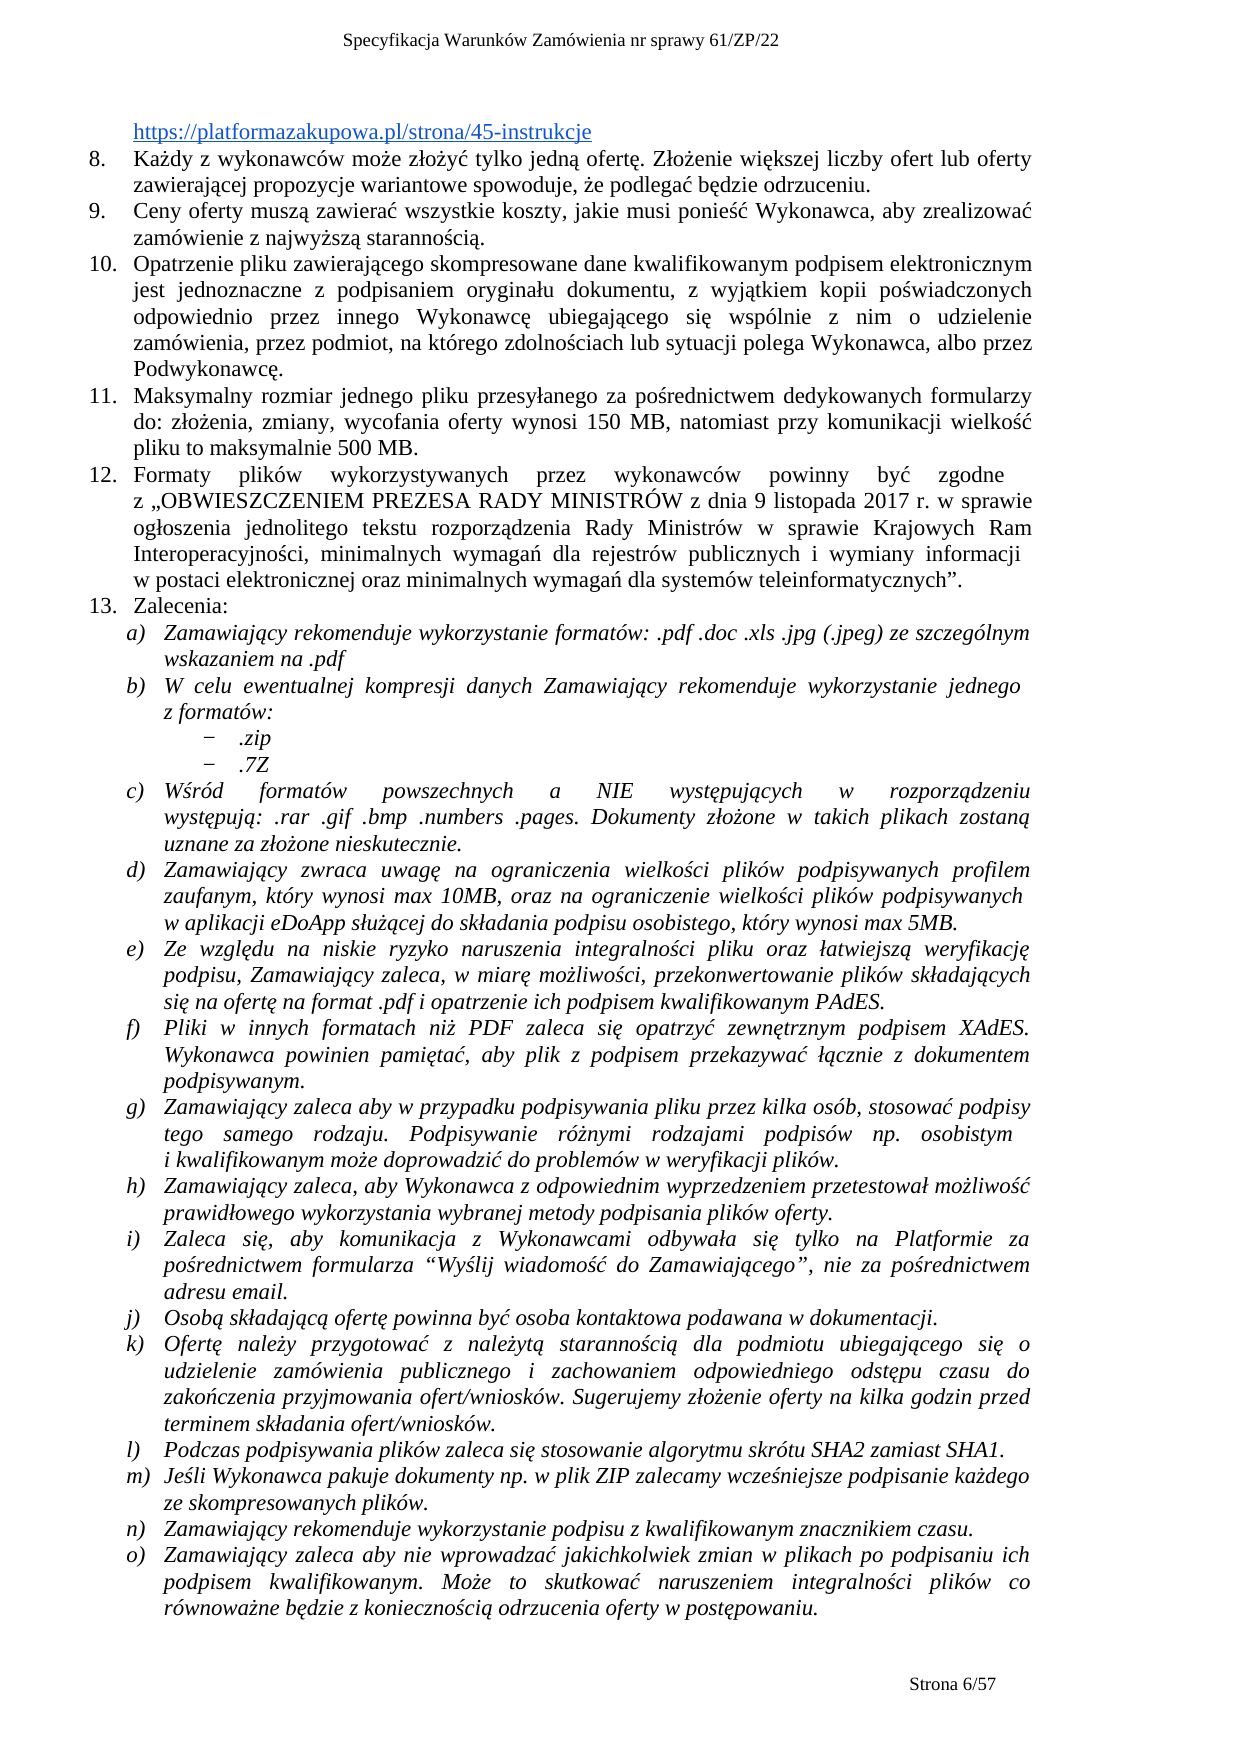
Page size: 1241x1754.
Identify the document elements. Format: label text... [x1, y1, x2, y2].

list Zamawiający zaleca aby w przypadku podpisywania pliku przez kilka osób, stosować podpisy tego samego rodzaju. Podpisywanie różnymi rodzajami podpisów np. osobistym i kwalifikowanym może doprowadzić do problemów w weryfikacji plików. [126, 1093, 1033, 1172]
list W celu ewentualnej kompresji danych Zamawiający rekomenduje wykorzystanie jednego z formatów: [126, 672, 1033, 724]
list Wśród formatów powszechnych a NIE występujących w rozporządzeniu występują: .rar .gif .bmp .numbers .pages. Dokumenty złożone w takich plikach zostaną uznane za złożone nieskutecznie. [126, 777, 1033, 856]
list Zalecenia: [89, 593, 1033, 619]
list Zamawiający rekomenduje wykorzystanie podpisu z kwalifikowanym znacznikiem czasu. [126, 1515, 1033, 1541]
list Jeśli Wykonawca pakuje dokumenty np. w plik ZIP zalecamy wcześniejsze podpisanie każdego ze skompresowanych plików. [126, 1462, 1033, 1515]
list Zamawiający zwraca uwagę na ograniczenia wielkości plików podpisywanych profilem zaufanym, który wynosi max 10MB, oraz na ograniczenie wielkości plików podpisywanych w aplikacji eDoApp służącej do składania podpisu osobistego, który wynosi max 5MB. [126, 856, 1033, 935]
list Podczas podpisywania plików zaleca się stosowanie algorytmu skrótu SHA2 zamiast SHA1. [126, 1436, 1033, 1462]
list Każdy z wykonawców może złożyć tylko jedną ofertę. Złożenie większej liczby ofert lub oferty zawierającej propozycje wariantowe spowoduje, że podlegać będzie odrzuceniu. [89, 144, 1033, 197]
list Zaleca się, aby komunikacja z Wykonawcami odbywała się tylko na Platformie za pośrednictwem formularza “Wyślij wiadomość do Zamawiającego”, nie za pośrednictwem adresu email. [126, 1225, 1033, 1304]
list Pliki w innych formatach niż PDF zaleca się opatrzyć zewnętrznym podpisem XAdES. Wykonawca powinien pamiętać, aby plik z podpisem przekazywać łącznie z dokumentem podpisywanym. [126, 1014, 1033, 1093]
list Zamawiający zaleca, aby Wykonawca z odpowiednim wyprzedzeniem przetestował możliwość prawidłowego wykorzystania wybranej metody podpisania plików oferty. [126, 1172, 1033, 1225]
list Ceny oferty muszą zawierać wszystkie koszty, jakie musi ponieść Wykonawca, aby zrealizować zamówienie z najwyższą starannością. [89, 197, 1033, 250]
list Opatrzenie pliku zawierającego skompresowane dane kwalifikowanym podpisem elektronicznym jest jednoznaczne z podpisaniem oryginału dokumentu, z wyjątkiem kopii poświadczonych odpowiednio przez innego Wykonawcę ubiegającego się wspólnie z nim o udzielenie zamówienia, przez podmiot, na którego zdolnościach lub sytuacji polega Wykonawca, albo przez Podwykonawcę. [89, 250, 1033, 382]
list Zamawiający zaleca aby nie wprowadzać jakichkolwiek zmian w plikach po podpisaniu ich podpisem kwalifikowanym. Może to skutkować naruszeniem integralności plików co równoważne będzie z koniecznością odrzucenia oferty w postępowaniu. [126, 1541, 1033, 1620]
list Ofertę należy przygotować z należytą starannością dla podmiotu ubiegającego się o udzielenie zamówienia publicznego i zachowaniem odpowiedniego odstępu czasu do zakończenia przyjmowania ofert/wniosków. Sugerujemy złożenie oferty na kilka godzin przed terminem składania ofert/wniosków. [126, 1331, 1033, 1436]
list Osobą składającą ofertę powinna być osoba kontaktowa podawana w dokumentacji. [126, 1304, 1033, 1331]
list Formaty plików wykorzystywanych przez wykonawców powinny być zgodne z „OBWIESZCZENIEM PREZESA RADY MINISTRÓW z dnia 9 listopada 2017 r. w sprawie ogłoszenia jednolitego tekstu rozporządzenia Rady Ministrów w sprawie Krajowych Ram Interoperacyjności, minimalnych wymagań dla rejestrów publicznych i wymiany informacji w postaci elektronicznej oraz minimalnych wymagań dla systemów teleinformatycznych”. [89, 461, 1033, 593]
text https://platformazakupowa.pl/strona/45-instrukcje [133, 118, 1033, 144]
list Ze względu na niskie ryzyko naruszenia integralności pliku oraz łatwiejszą weryfikację podpisu, Zamawiający zaleca, w miarę możliwości, przekonwertowanie plików składających się na ofertę na format .pdf i opatrzenie ich podpisem kwalifikowanym PAdES. [126, 935, 1033, 1014]
list Zamawiający rekomenduje wykorzystanie formatów: .pdf .doc .xls .jpg (.jpeg) ze szczególnym wskazaniem na .pdf [126, 619, 1033, 672]
list .zip [201, 724, 1033, 751]
list Maksymalny rozmiar jednego pliku przesyłanego za pośrednictwem dedykowanych formularzy do: złożenia, zmiany, wycofania oferty wynosi 150 MB, natomiast przy komunikacji wielkość pliku to maksymalnie 500 MB. [89, 382, 1033, 461]
list .7Z [201, 751, 1033, 777]
